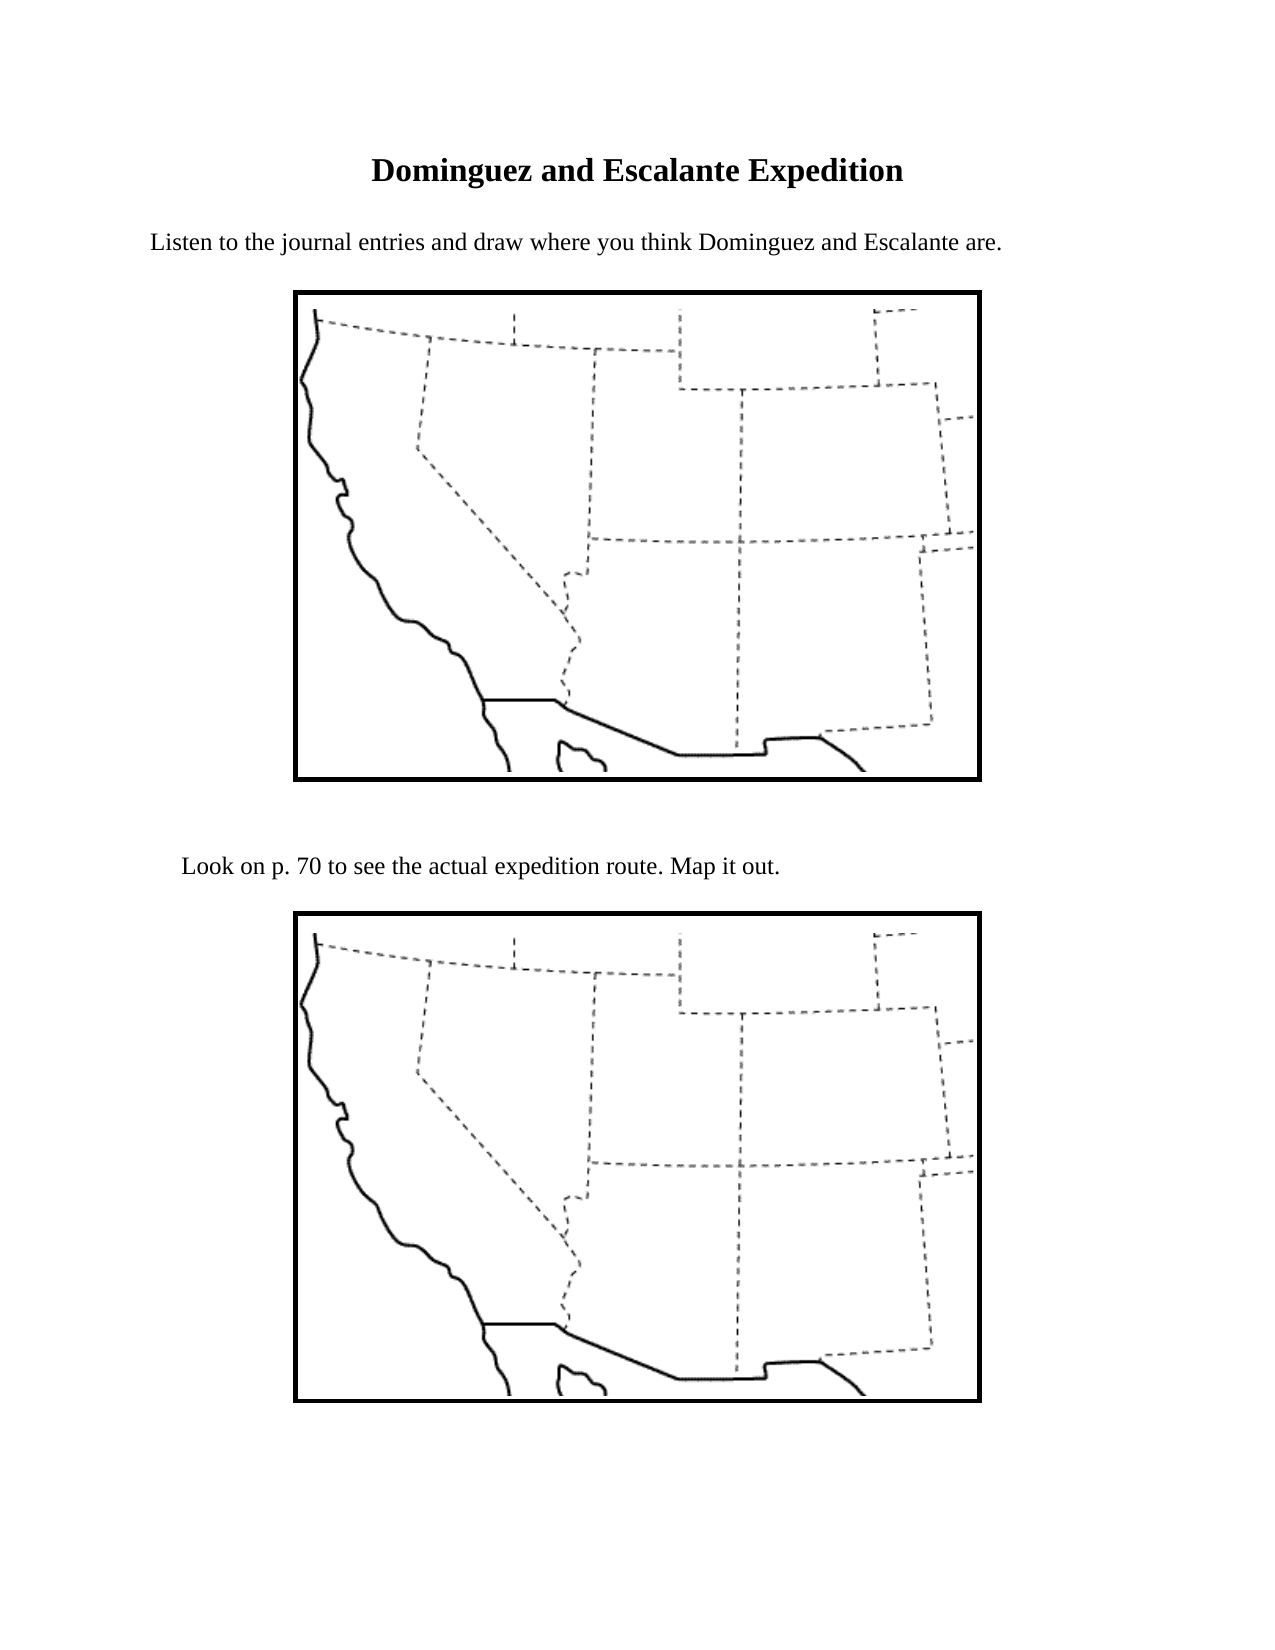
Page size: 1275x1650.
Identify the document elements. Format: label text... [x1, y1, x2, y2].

text Look on p. 70 to see the actual expedition route. Map it out. [150, 851, 1125, 879]
text Dominguez and Escalante Expedition [150, 150, 1125, 188]
text Listen to the journal entries and draw where you think Dominguez and Escalante are. [150, 227, 1125, 255]
